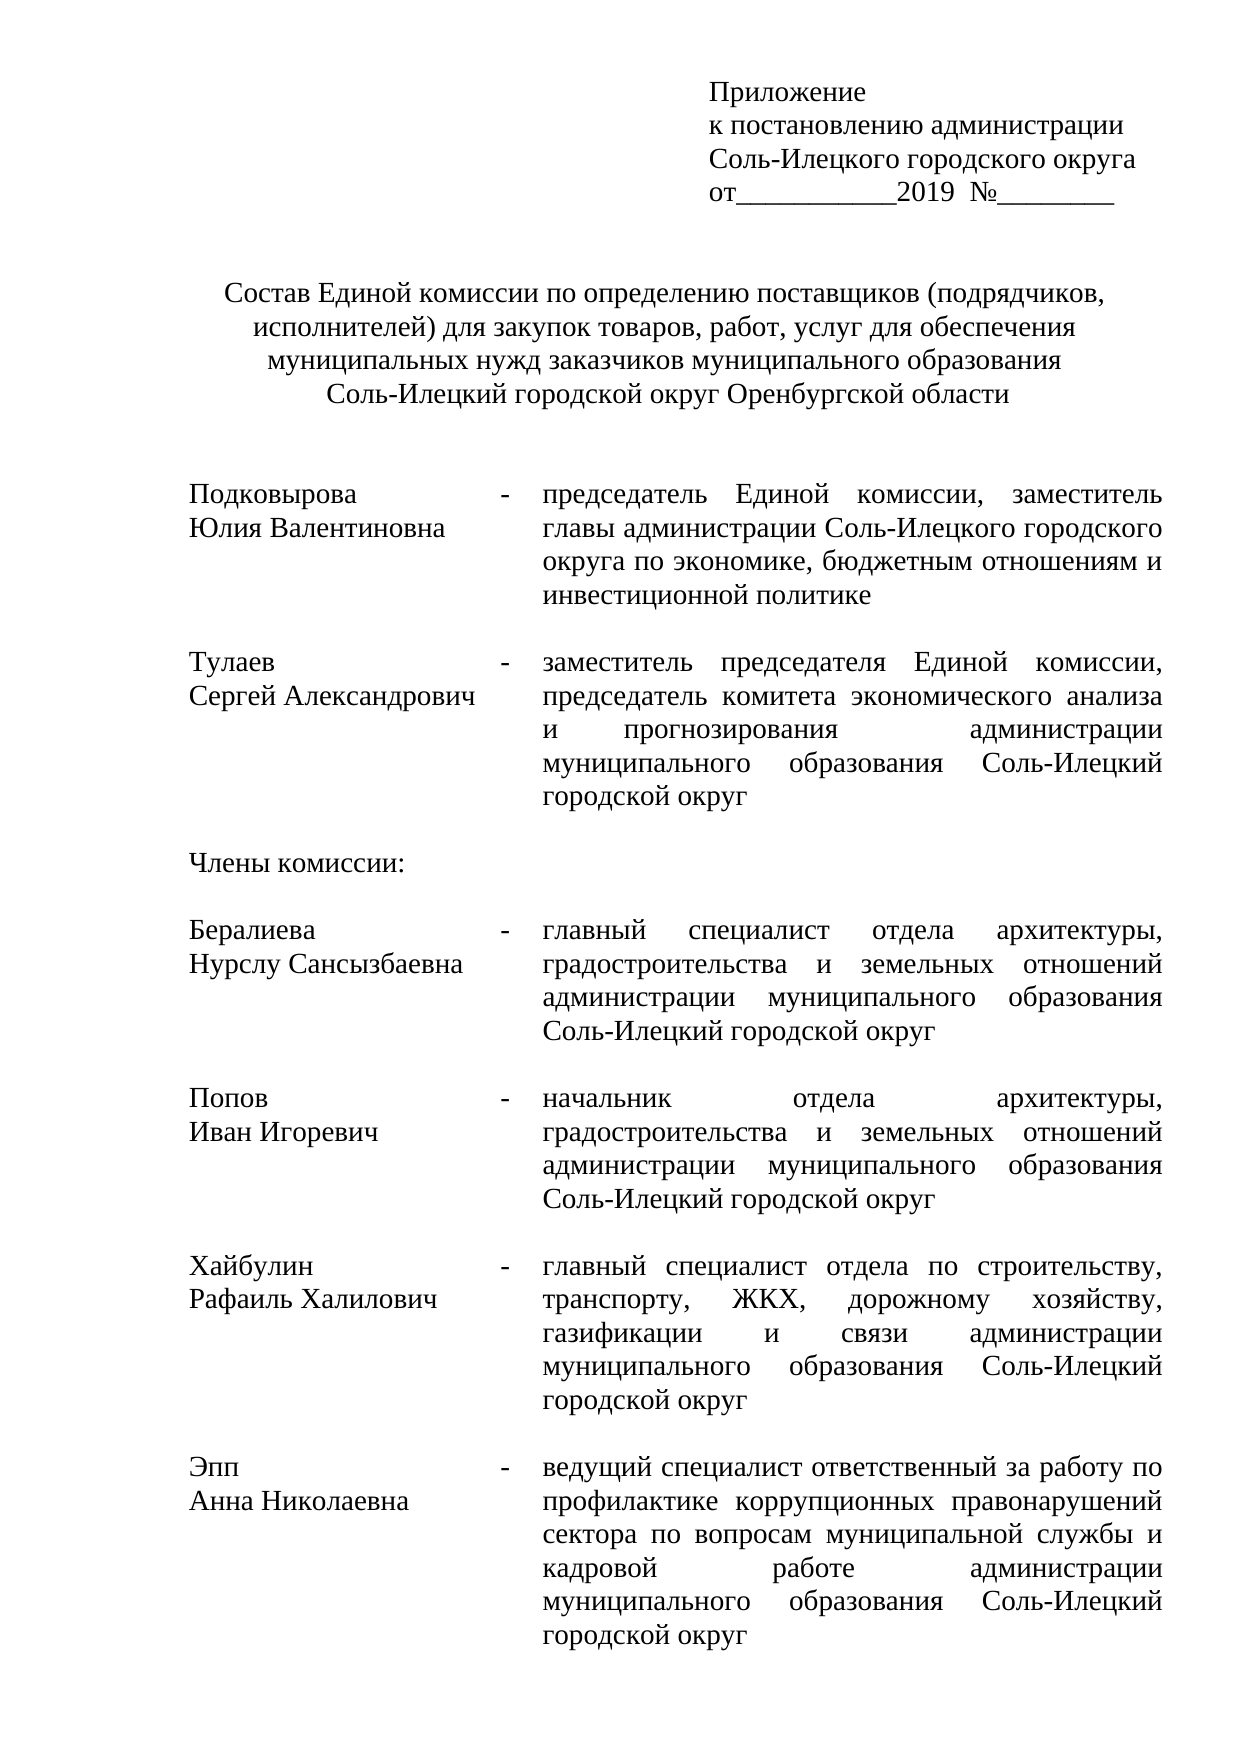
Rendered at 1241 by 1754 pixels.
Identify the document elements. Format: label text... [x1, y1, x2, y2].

table_cell - [489, 1248, 531, 1449]
table_cell начальник отдела архитектуры, градостроительства и земельных отношений администрации муниципального образования Соль-Илецкий городской округ [531, 1080, 1174, 1248]
table_cell - [489, 1449, 531, 1684]
text от___________2019 №________ [709, 174, 1152, 208]
table_cell Члены комиссии: [177, 812, 1174, 912]
table_cell Бералиева Нурслу Сансызбаевна [177, 913, 489, 1080]
table_cell - [489, 913, 531, 1080]
table_header - [489, 476, 531, 644]
table_cell Эпп Анна Николаевна [177, 1449, 489, 1684]
table_cell главный специалист отдела архитектуры, градостроительства и земельных отношений администрации муниципального образования Соль-Илецкий городской округ [531, 913, 1174, 1080]
table_cell Попов Иван Игоревич [177, 1080, 489, 1248]
text Соль-Илецкий городской округ Оренбургской области [177, 376, 1152, 409]
table_cell Тулаев Сергей Александрович [177, 644, 489, 812]
table_cell Хайбулин Рафаиль Халилович [177, 1248, 489, 1449]
table_header Подковырова Юлия Валентиновна [177, 476, 489, 644]
table_header председатель Единой комиссии, заместитель главы администрации Соль-Илецкого городского округа по экономике, бюджетным отношениям и инвестиционной политике [531, 476, 1174, 644]
text Состав Единой комиссии по определению поставщиков (подрядчиков, исполнителей) для закупок товаров, работ, услуг для обеспечения муниципальных нужд заказчиков муниципального образования [177, 275, 1152, 376]
table_cell главный специалист отдела по строительству, транспорту, ЖКХ, дорожному хозяйству, газификации и связи администрации муниципального образования Соль-Илецкий городской округ [531, 1248, 1174, 1449]
text к постановлению администрации [709, 107, 1152, 141]
table_cell - [489, 644, 531, 812]
table_cell заместитель председателя Единой комиссии, председатель комитета экономического анализа и прогнозирования администрации муниципального образования Соль-Илецкий городской округ [531, 644, 1174, 812]
text Приложение [709, 74, 1152, 107]
text Соль-Илецкого городского округа [709, 141, 1152, 174]
table_cell ведущий специалист ответственный за работу по профилактике коррупционных правонарушений сектора по вопросам муниципальной службы и кадровой работе администрации муниципального образования Соль-Илецкий городской округ [531, 1449, 1174, 1684]
table_cell - [489, 1080, 531, 1248]
